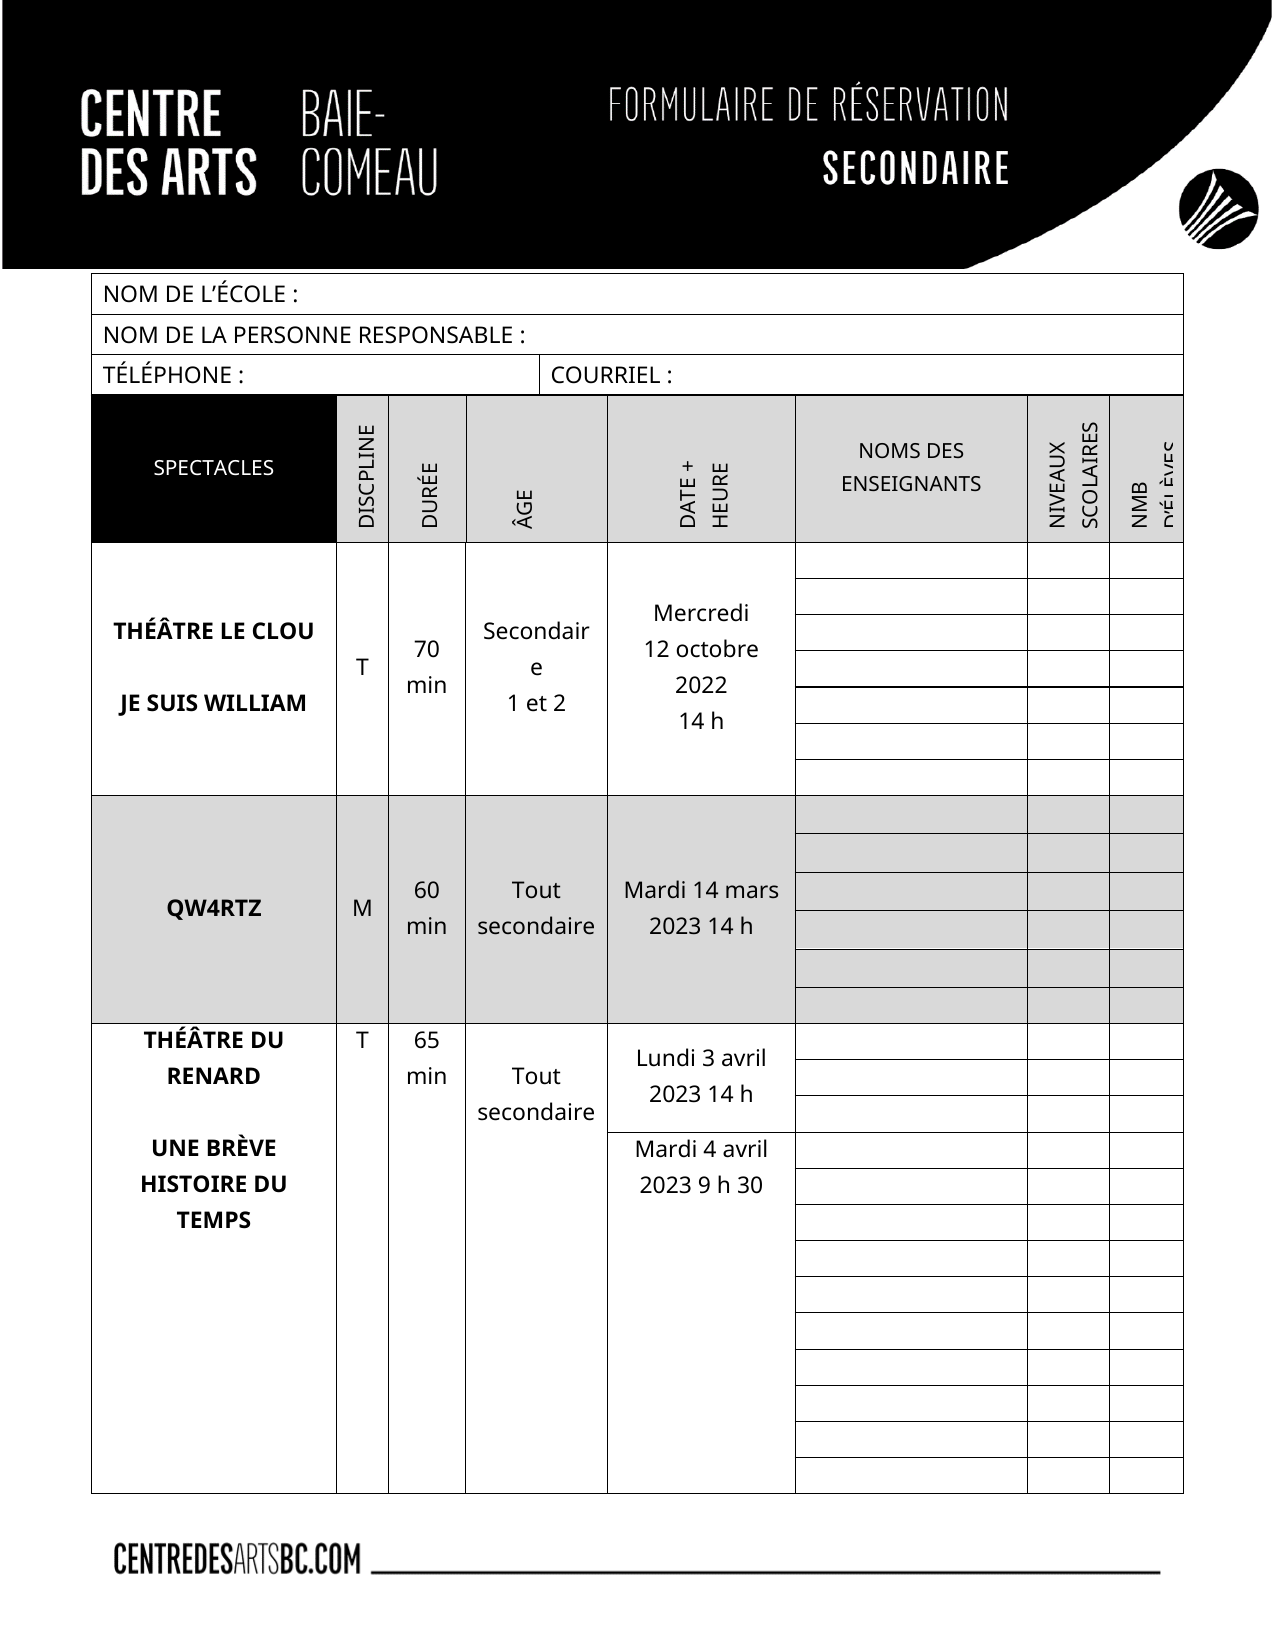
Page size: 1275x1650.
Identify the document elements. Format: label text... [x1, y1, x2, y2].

table_cell [1110, 543, 1183, 578]
table_cell [1110, 1350, 1183, 1384]
table_cell Tout secondaire [466, 796, 607, 1023]
table_cell [1110, 1205, 1183, 1240]
table_cell [1028, 1241, 1109, 1276]
table_cell [1028, 1277, 1109, 1312]
table_cell [1028, 911, 1109, 948]
table_cell [1110, 873, 1183, 910]
table_header DATE + HEURE [608, 396, 795, 542]
table_cell [1110, 796, 1183, 833]
table_cell THÉÂTRE LE CLOU JE SUIS WILLIAM [92, 543, 336, 795]
table_cell 70 min [389, 543, 465, 795]
table_cell [1110, 1458, 1183, 1493]
table_cell [796, 1422, 1027, 1457]
table_cell [1028, 1458, 1109, 1493]
table_cell [1028, 873, 1109, 910]
table_cell [796, 950, 1027, 987]
table_cell Mardi 14 mars 2023 14 h [608, 796, 795, 1023]
table_cell [796, 1313, 1027, 1348]
table_header DURÉE [389, 396, 466, 542]
table_cell [1110, 688, 1183, 722]
table_header NMB D’ÉLÈVES [1110, 396, 1183, 542]
picture [2, 0, 1205, 274]
table_cell [796, 1133, 1027, 1168]
table_cell [796, 651, 1027, 686]
table_cell [796, 543, 1027, 578]
table_cell [1028, 760, 1109, 795]
table_cell M [337, 796, 388, 1023]
table_cell [796, 1241, 1027, 1276]
table_cell [1028, 1096, 1109, 1132]
table_cell [1028, 1169, 1109, 1204]
table_cell [1028, 1133, 1109, 1168]
table_cell [796, 615, 1027, 650]
table_cell TÉLÉPHONE : [92, 355, 539, 394]
table_cell [1028, 543, 1109, 578]
table_cell NOM DE LA PERSONNE RESPONSABLE : [92, 315, 1183, 354]
table_cell Mardi 4 avril 2023 9 h 30 [608, 1133, 795, 1493]
table_cell [796, 796, 1027, 833]
table_cell [796, 1277, 1027, 1312]
table_cell [796, 1350, 1027, 1384]
table_cell [1110, 579, 1183, 614]
table_cell [1028, 724, 1109, 759]
table_cell [1028, 796, 1109, 833]
table_cell [1110, 1060, 1183, 1095]
table_cell [796, 911, 1027, 948]
table_cell [796, 1060, 1027, 1095]
table_cell [1110, 1133, 1183, 1168]
table_cell Lundi 3 avril 2023 14 h [608, 1024, 795, 1132]
table_cell [1110, 1422, 1183, 1457]
table_cell 60 min [389, 796, 465, 1023]
table_header NOMS DES ENSEIGNANTS [796, 396, 1027, 542]
table_header NOM DE L’ÉCOLE : [92, 274, 1183, 313]
table_cell [1110, 651, 1183, 686]
table_cell [796, 579, 1027, 614]
table_cell [796, 1386, 1027, 1421]
table_cell Mercredi 12 octobre 2022 14 h [608, 543, 795, 795]
table_cell [1110, 1024, 1183, 1059]
table_cell [796, 988, 1027, 1023]
table_cell [1028, 1205, 1109, 1240]
table_cell [1028, 1313, 1109, 1348]
picture [99, 1537, 1170, 1578]
table_cell 65 min [389, 1024, 465, 1493]
table_cell [1028, 579, 1109, 614]
table_cell [796, 1458, 1027, 1493]
table_cell [1110, 1241, 1183, 1276]
table_cell [796, 1205, 1027, 1240]
table_cell [796, 873, 1027, 910]
table_cell [796, 724, 1027, 759]
table_header ÂGE [467, 396, 607, 542]
table_cell [1110, 911, 1183, 948]
table_cell [1028, 1060, 1109, 1095]
table_cell [1110, 615, 1183, 650]
table_cell [1110, 988, 1183, 1023]
table_cell [1028, 651, 1109, 686]
table_header DISCPLINE [337, 396, 388, 542]
table_cell Secondaire 1 et 2 [466, 543, 607, 795]
table_cell [796, 760, 1027, 795]
table_cell [1028, 834, 1109, 872]
table_cell [1028, 1422, 1109, 1457]
table_cell [1110, 1096, 1183, 1132]
table_cell THÉÂTRE DU RENARD UNE BRÈVE HISTOIRE DU TEMPS [92, 1024, 336, 1493]
table_cell QW4RTZ [92, 796, 336, 1023]
table_cell [1110, 834, 1183, 872]
table_cell [796, 1096, 1027, 1132]
table_cell [1028, 988, 1109, 1023]
table_header NIVEAUX SCOLAIRES [1028, 396, 1109, 542]
table_cell [1028, 950, 1109, 987]
table_cell [796, 1169, 1027, 1204]
table_cell [1110, 1313, 1183, 1348]
table_cell [1110, 1386, 1183, 1421]
table_cell [1028, 1386, 1109, 1421]
table_cell [796, 1024, 1027, 1059]
table_cell [1110, 1277, 1183, 1312]
table_cell T [337, 1024, 388, 1493]
table_cell Tout secondaire [466, 1024, 607, 1493]
table_cell [1028, 1024, 1109, 1059]
table_cell [1110, 950, 1183, 987]
table_cell [1110, 724, 1183, 759]
table_cell [796, 834, 1027, 872]
table_header SPECTACLES [92, 396, 336, 542]
table_cell COURRIEL : [540, 355, 1183, 394]
table_cell [1110, 1169, 1183, 1204]
table_cell [1028, 688, 1109, 722]
table_cell [1110, 760, 1183, 795]
table_cell [1028, 1350, 1109, 1384]
table_cell [796, 688, 1027, 722]
table_cell [1028, 615, 1109, 650]
table_cell T [337, 543, 388, 795]
